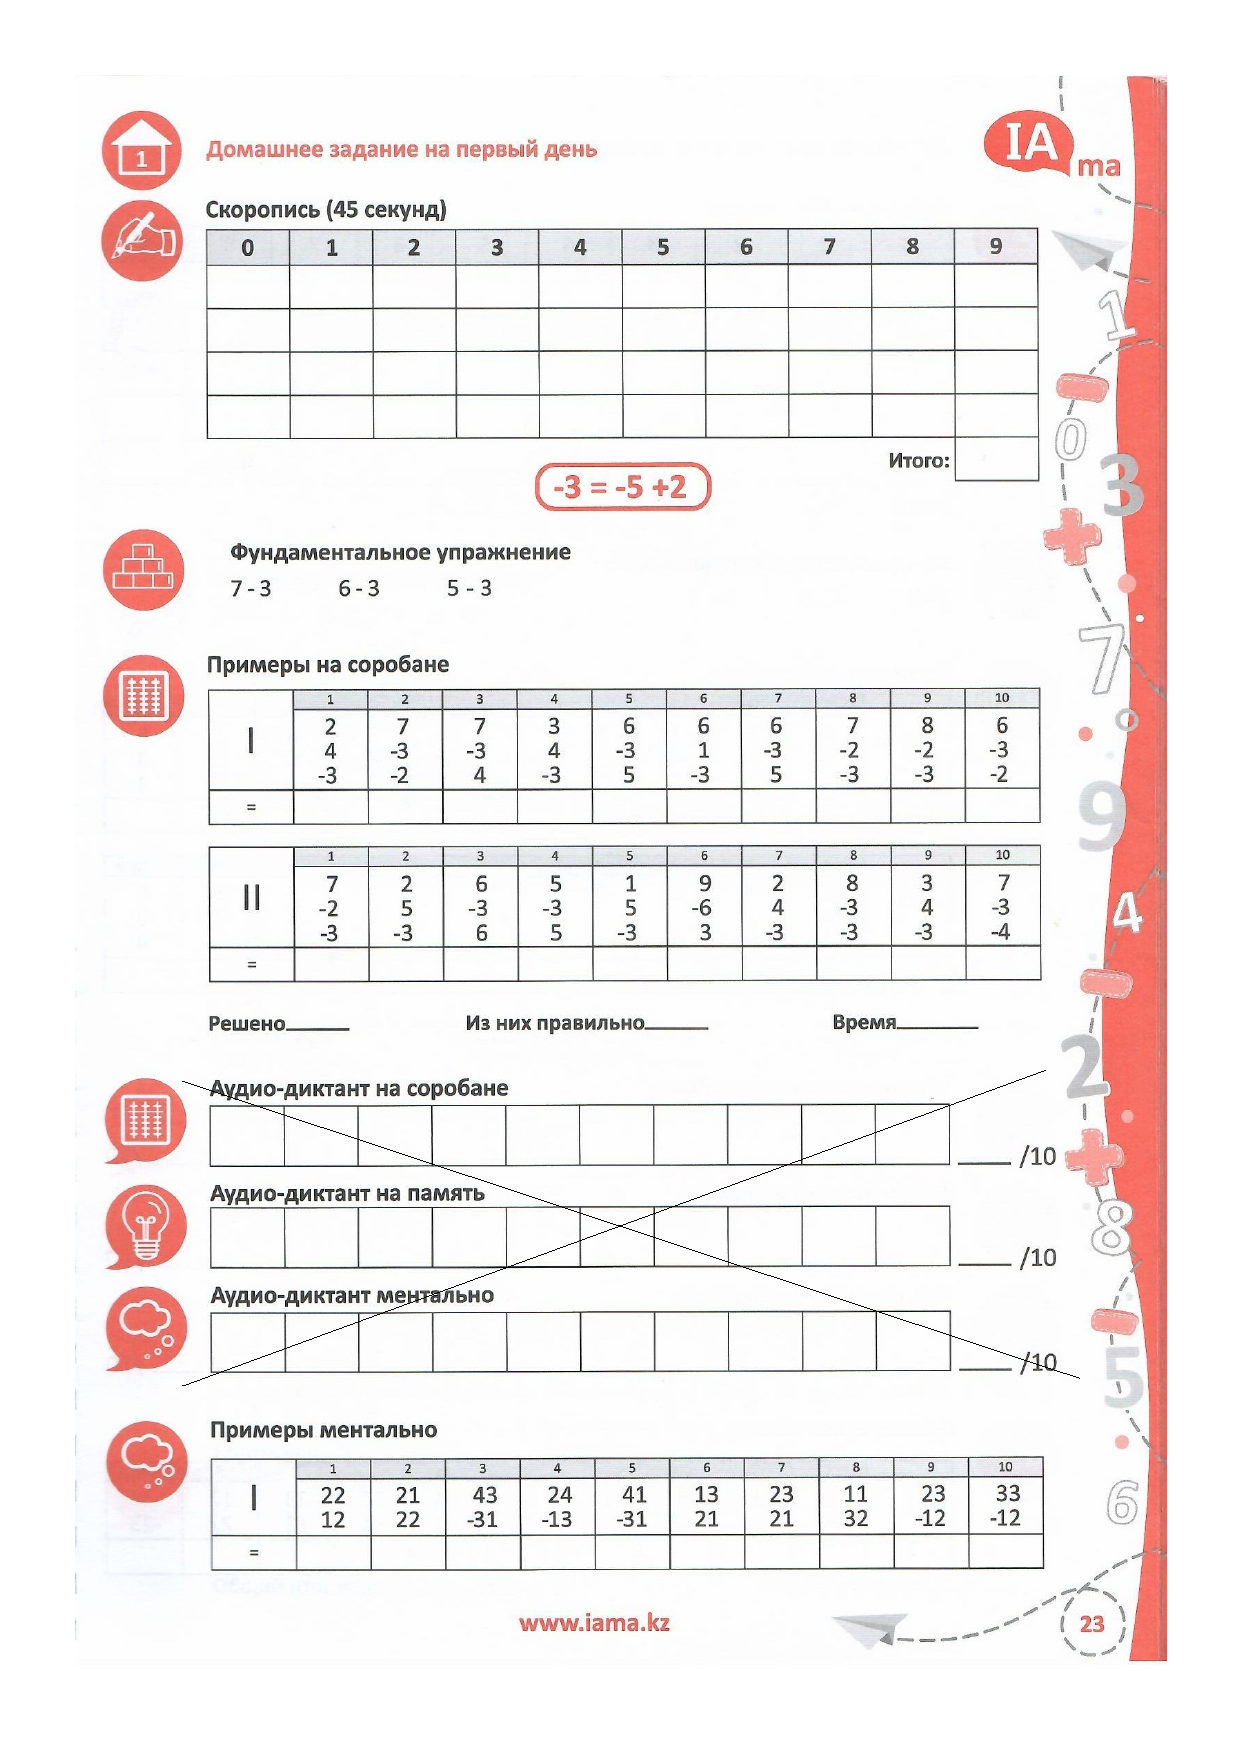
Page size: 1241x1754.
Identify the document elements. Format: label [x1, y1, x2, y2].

picture [75, 75, 1168, 1665]
